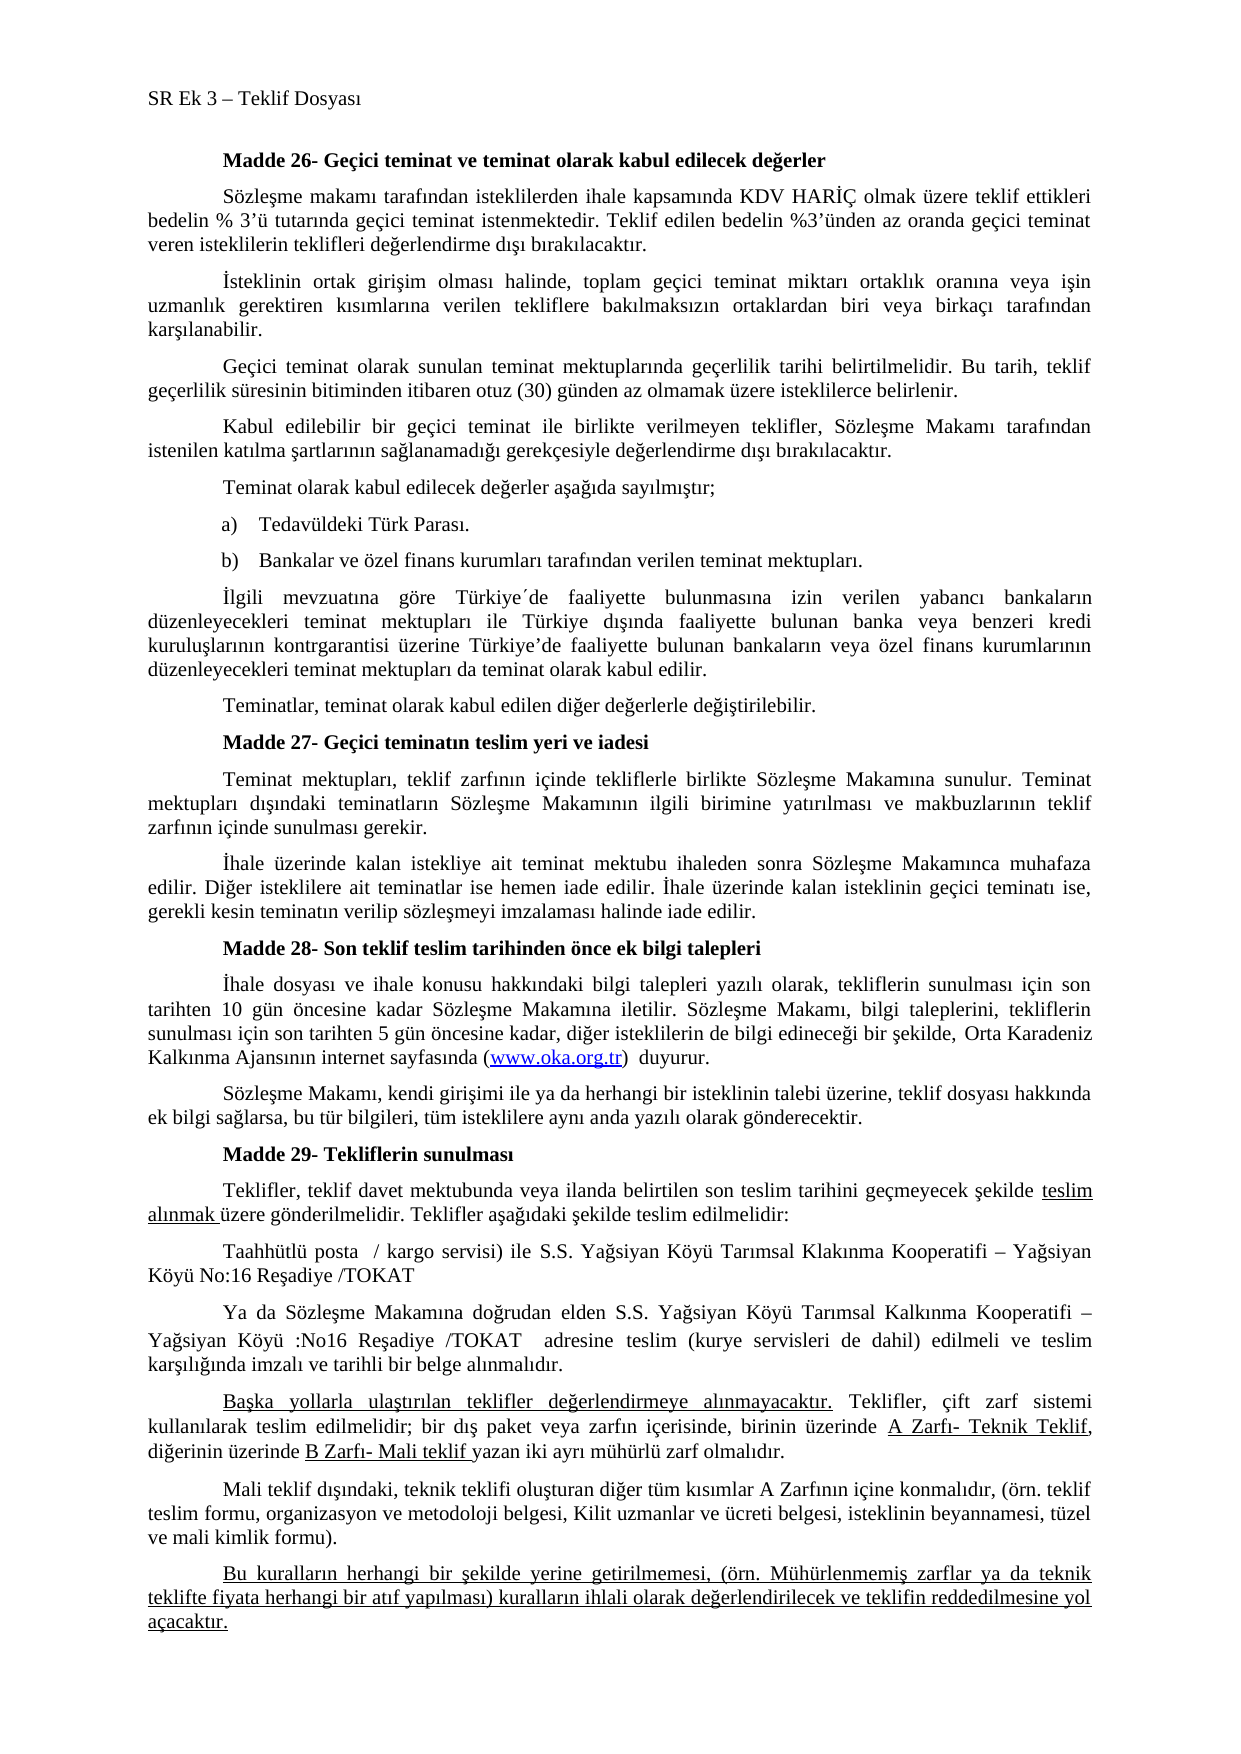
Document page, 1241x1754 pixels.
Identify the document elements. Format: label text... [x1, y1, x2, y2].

text Sözleşme makamı tarafından isteklilerden ihale kapsamında KDV HARİÇ olmak üzere teklif ettikleri bedelin % 3’ü tutarında geçici teminat istenmektedir. Teklif edilen bedelin %3’ünden az oranda geçici teminat veren isteklilerin teklifleri değerlendirme dışı bırakılacaktır. [148, 184, 1093, 256]
text Madde 27- Geçici teminatın teslim yeri ve iadesi [148, 730, 1093, 754]
text Madde 29- Tekliflerin sunulması [148, 1142, 1093, 1166]
text Başka yollarla ulaştırılan teklifler değerlendirmeye alınmayacaktır. Teklifler, çift zarf sistemi kullanılarak teslim edilmelidir; bir dış paket veya zarfın içerisinde, birinin üzerinde A Zarfı- Teknik Teklif, diğerinin üzerinde B Zarfı- Mali teklif yazan iki ayrı mühürlü zarf olmalıdır. [148, 1389, 1093, 1464]
text Mali teklif dışındaki, teknik teklifi oluşturan diğer tüm kısımlar A Zarfının içine konmalıdır, (örn. teklif teslim formu, organizasyon ve metodoloji belgesi, Kilit uzmanlar ve ücreti belgesi, isteklinin beyannamesi, tüzel ve mali kimlik formu). [148, 1476, 1093, 1549]
text Ya da Sözleşme Makamına doğrudan elden S.S. Yağsiyan Köyü Tarımsal Kalkınma Kooperatifi – Yağsiyan Köyü :No16 Reşadiye /TOKAT adresine teslim (kurye servisleri de dahil) edilmeli ve teslim karşılığında imzalı ve tarihli bir belge alınmalıdır. [148, 1299, 1093, 1376]
text Teminatlar, teminat olarak kabul edilen diğer değerlerle değiştirilebilir. [148, 693, 1093, 717]
list Bankalar ve özel finans kurumları tarafından verilen teminat mektupları. [221, 548, 1093, 572]
text Madde 28- Son teklif teslim tarihinden önce ek bilgi talepleri [148, 936, 1093, 960]
text Teminat mektupları, teklif zarfının içinde tekliflerle birlikte Sözleşme Makamına sunulur. Teminat mektupları dışındaki teminatların Sözleşme Makamının ilgili birimine yatırılması ve makbuzlarının teklif zarfının içinde sunulması gerekir. [148, 766, 1093, 839]
text Madde 26- Geçici teminat ve teminat olarak kabul edilecek değerler [148, 148, 1093, 172]
text Taahhütlü posta / kargo servisi) ile S.S. Yağsiyan Köyü Tarımsal Klakınma Kooperatifi – Yağsiyan Köyü No:16 Reşadiye /TOKAT [148, 1239, 1093, 1287]
text Sözleşme Makamı, kendi girişimi ile ya da herhangi bir isteklinin talebi üzerine, teklif dosyası hakkında ek bilgi sağlarsa, bu tür bilgileri, tüm isteklilere aynı anda yazılı olarak gönderecektir. [148, 1081, 1093, 1129]
text Kabul edilebilir bir geçici teminat ile birlikte verilmeyen teklifler, Sözleşme Makamı tarafından istenilen katılma şartlarının sağlanamadığı gerekçesiyle değerlendirme dışı bırakılacaktır. [148, 414, 1093, 462]
list Tedavüldeki Türk Parası. [221, 511, 1093, 536]
text Bu kuralların herhangi bir şekilde yerine getirilmemesi, (örn. Mühürlenmemiş zarflar ya da teknik teklifte fiyata herhangi bir atıf yapılması) kuralların ihlali olarak değerlendirilecek ve teklifin reddedilmesine yol açacaktır. [148, 1561, 1093, 1633]
text İhale dosyası ve ihale konusu hakkındaki bilgi talepleri yazılı olarak, tekliflerin sunulması için son tarihten 10 gün öncesine kadar Sözleşme Makamına iletilir. Sözleşme Makamı, bilgi taleplerini, tekliflerin sunulması için son tarihten 5 gün öncesine kadar, diğer isteklilerin de bilgi edineceği bir şekilde, Orta Karadeniz Kalkınma Ajansının internet sayfasında (www.oka.org.tr) duyurur. [148, 972, 1093, 1069]
text İlgili mevzuatına göre Türkiyede faaliyette bulunmasına izin verilen yabancı bankaların düzenleyecekleri teminat mektupları ile Türkiye dışında faaliyette bulunan banka veya benzeri kredi kuruluşlarının kontrgarantisi üzerine Türkiye’de faaliyette bulunan bankaların veya özel finans kurumlarının düzenleyecekleri teminat mektupları da teminat olarak kabul edilir. [148, 584, 1093, 681]
text Teklifler, teklif davet mektubunda veya ilanda belirtilen son teslim tarihini geçmeyecek şekilde teslim alınmak üzere gönderilmelidir. Teklifler aşağıdaki şekilde teslim edilmelidir: [148, 1178, 1093, 1226]
text İhale üzerinde kalan istekliye ait teminat mektubu ihaleden sonra Sözleşme Makamınca muhafaza edilir. Diğer isteklilere ait teminatlar ise hemen iade edilir. İhale üzerinde kalan isteklinin geçici teminatı ise, gerekli kesin teminatın verilip sözleşmeyi imzalaması halinde iade edilir. [148, 851, 1093, 923]
text İsteklinin ortak girişim olması halinde, toplam geçici teminat miktarı ortaklık oranına veya işin uzmanlık gerektiren kısımlarına verilen tekliflere bakılmaksızın ortaklardan biri veya birkaçı tarafından karşılanabilir. [148, 269, 1093, 341]
text Teminat olarak kabul edilecek değerler aşağıda sayılmıştır; [148, 475, 1093, 499]
text Geçici teminat olarak sunulan teminat mektuplarında geçerlilik tarihi belirtilmelidir. Bu tarih, teklif geçerlilik süresinin bitiminden itibaren otuz (30) günden az olmamak üzere isteklilerce belirlenir. [148, 354, 1093, 402]
